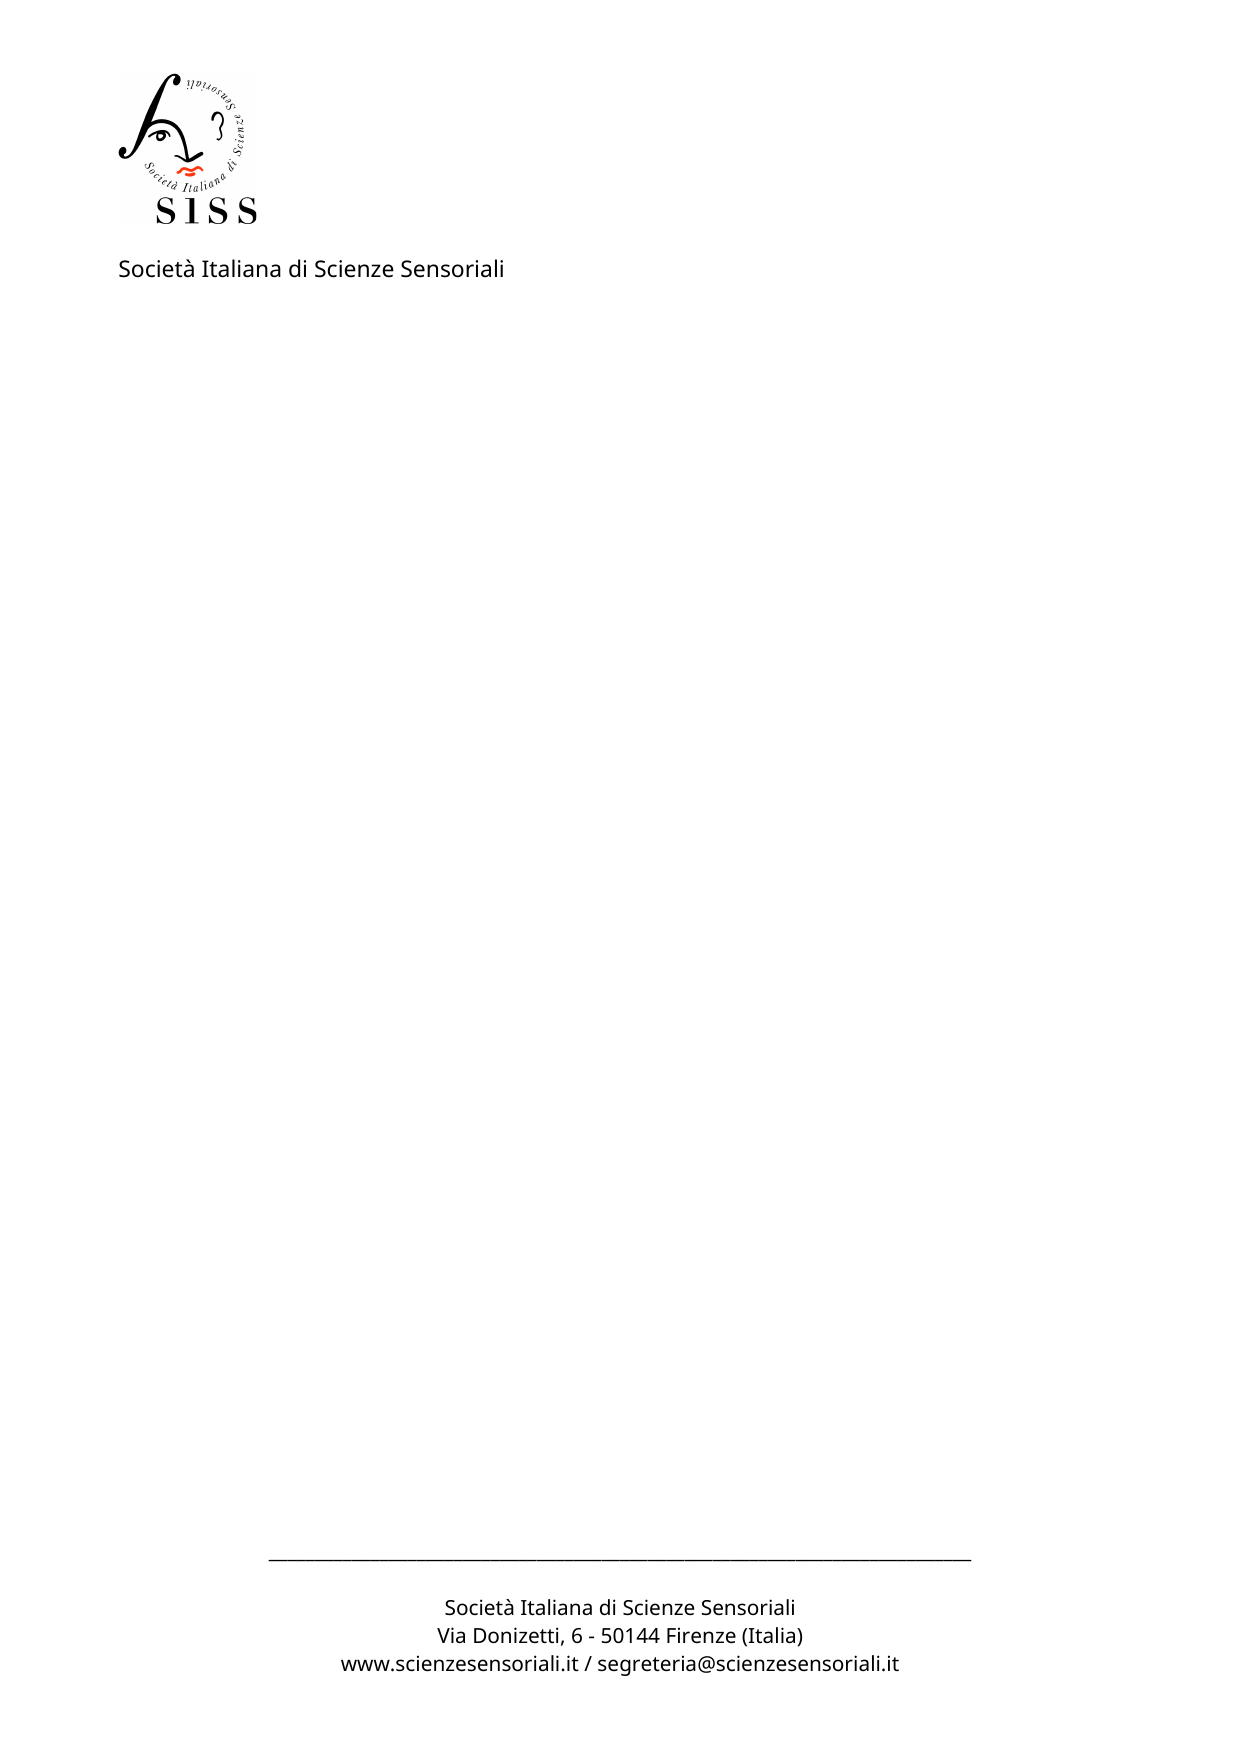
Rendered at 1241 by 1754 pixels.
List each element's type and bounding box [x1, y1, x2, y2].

picture [118, 73, 257, 224]
